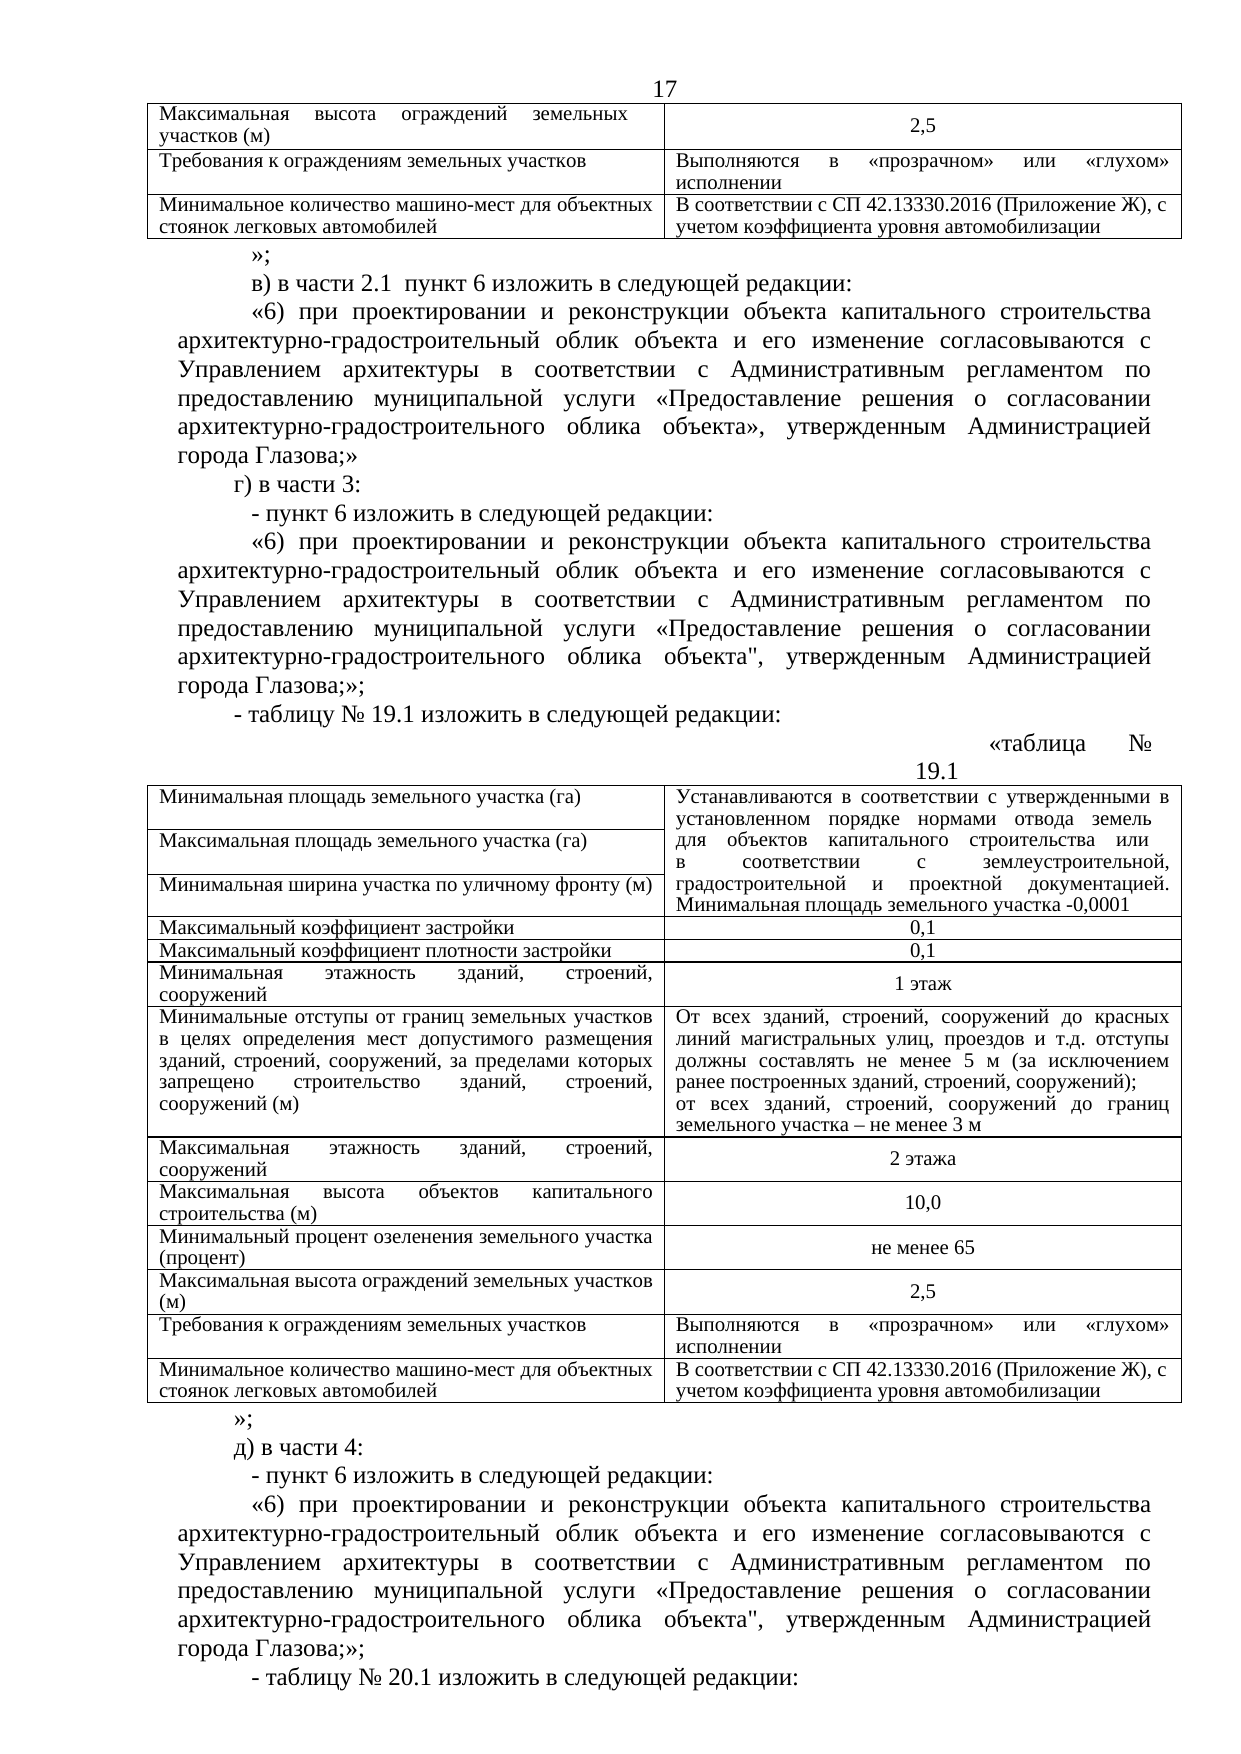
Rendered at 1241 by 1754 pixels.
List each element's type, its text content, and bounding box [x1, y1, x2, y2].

table_cell Выполняются в «прозрачном» или «глухом» исполнении [665, 150, 1181, 194]
text д) в части 4: [177, 1432, 1152, 1461]
text «6) при проектировании и реконструкции объекта капитального строительства архитектурно-градостроительный облик объекта и его изменение согласовываются с Управлением архитектуры в соответствии с Административным регламентом по предоставлению муниципальной услуги «Предоставление решения о согласовании архитектурно-градостроительного облика объекта", утвержденным Администрацией города Глазова;»; [177, 1489, 1152, 1662]
table_cell В соответствии с СП 42.13330.2016 (Приложение Ж), с учетом коэффициента уровня автомобилизации [665, 1359, 1181, 1402]
table_cell 10,0 [665, 1182, 1181, 1225]
text в) в части 2.1 пункт 6 изложить в следующей редакции: [177, 268, 1152, 296]
table_cell Минимальная этажность зданий, строений, сооружений [148, 963, 664, 1006]
text «таблица № 19.1 [915, 728, 1152, 785]
text »; [177, 239, 1152, 268]
table_cell Максимальная высота ограждений земельных участков (м) [148, 104, 664, 149]
text «6) при проектировании и реконструкции объекта капитального строительства архитектурно-градостроительный облик объекта и его изменение согласовываются с Управлением архитектуры в соответствии с Административным регламентом по предоставлению муниципальной услуги «Предоставление решения о согласовании архитектурно-градостроительного облика объекта", утвержденным Администрацией города Глазова;»; [177, 526, 1152, 699]
text - пункт 6 изложить в следующей редакции: [177, 1461, 1152, 1489]
table_cell Требования к ограждениям земельных участков [148, 150, 664, 194]
table_cell не менее 65 [665, 1226, 1181, 1269]
table_cell Максимальный коэффициент застройки [148, 917, 664, 939]
table_cell 2,5 [665, 1270, 1181, 1313]
table_cell Максимальная высота ограждений земельных участков (м) [148, 1270, 664, 1313]
text - таблицу № 19.1 изложить в следующей редакции: [177, 699, 1152, 728]
table_cell Требования к ограждениям земельных участков [148, 1315, 664, 1358]
table_header Минимальная площадь земельного участка (га) [148, 786, 664, 829]
table_cell Выполняются в «прозрачном» или «глухом» исполнении [665, 1315, 1181, 1358]
table_cell В соответствии с СП 42.13330.2016 (Приложение Ж), с учетом коэффициента уровня автомобилизации [665, 195, 1181, 238]
table_cell 1 этаж [665, 963, 1181, 1006]
text «6) при проектировании и реконструкции объекта капитального строительства архитектурно-градостроительный облик объекта и его изменение согласовываются с Управлением архитектуры в соответствии с Административным регламентом по предоставлению муниципальной услуги «Предоставление решения о согласовании архитектурно-градостроительного облика объекта», утвержденным Администрацией города Глазова;» [177, 296, 1152, 469]
text г) в части 3: [177, 469, 1152, 498]
table_cell 2 этажа [665, 1138, 1181, 1181]
text - таблицу № 20.1 изложить в следующей редакции: [177, 1662, 1152, 1691]
table_cell Минимальное количество машино-мест для объектных стоянок легковых автомобилей [148, 1359, 664, 1402]
table_cell 2,5 [665, 104, 1181, 149]
text - пункт 6 изложить в следующей редакции: [177, 498, 1152, 526]
text »; [177, 1403, 1152, 1432]
table_cell От всех зданий, строений, сооружений до красных линий магистральных улиц, проездов и т.д. отступы должны составлять не менее 5 м (за исключением ранее построенных зданий, строений, сооружений); от всех зданий, строений, сооружений до границ земельного участка – не менее 3 м [665, 1007, 1181, 1136]
table_cell Минимальное количество машино-мест для объектных стоянок легковых автомобилей [148, 195, 664, 238]
table_cell Минимальный процент озеленения земельного участка (процент) [148, 1226, 664, 1269]
table_cell Максимальная площадь земельного участка (га) [148, 830, 664, 873]
table_cell Максимальная этажность зданий, строений, сооружений [148, 1138, 664, 1181]
table_cell 0,1 [665, 917, 1181, 939]
table_cell Минимальная ширина участка по уличному фронту (м) [148, 875, 664, 916]
table_header Устанавливаются в соответствии с утвержденными в установленном порядке нормами отвода земель для объектов капитального строительства или в соответствии с землеустроительной, градостроительной и проектной документацией. Минимальная площадь земельного участка -0,0001 [665, 786, 1181, 916]
table_cell Минимальные отступы от границ земельных участков в целях определения мест допустимого размещения зданий, строений, сооружений, за пределами которых запрещено строительство зданий, строений, сооружений (м) [148, 1007, 664, 1136]
table_cell Максимальная высота объектов капитального строительства (м) [148, 1182, 664, 1225]
table_cell Максимальный коэффициент плотности застройки [148, 940, 664, 961]
table_cell 0,1 [665, 940, 1181, 961]
